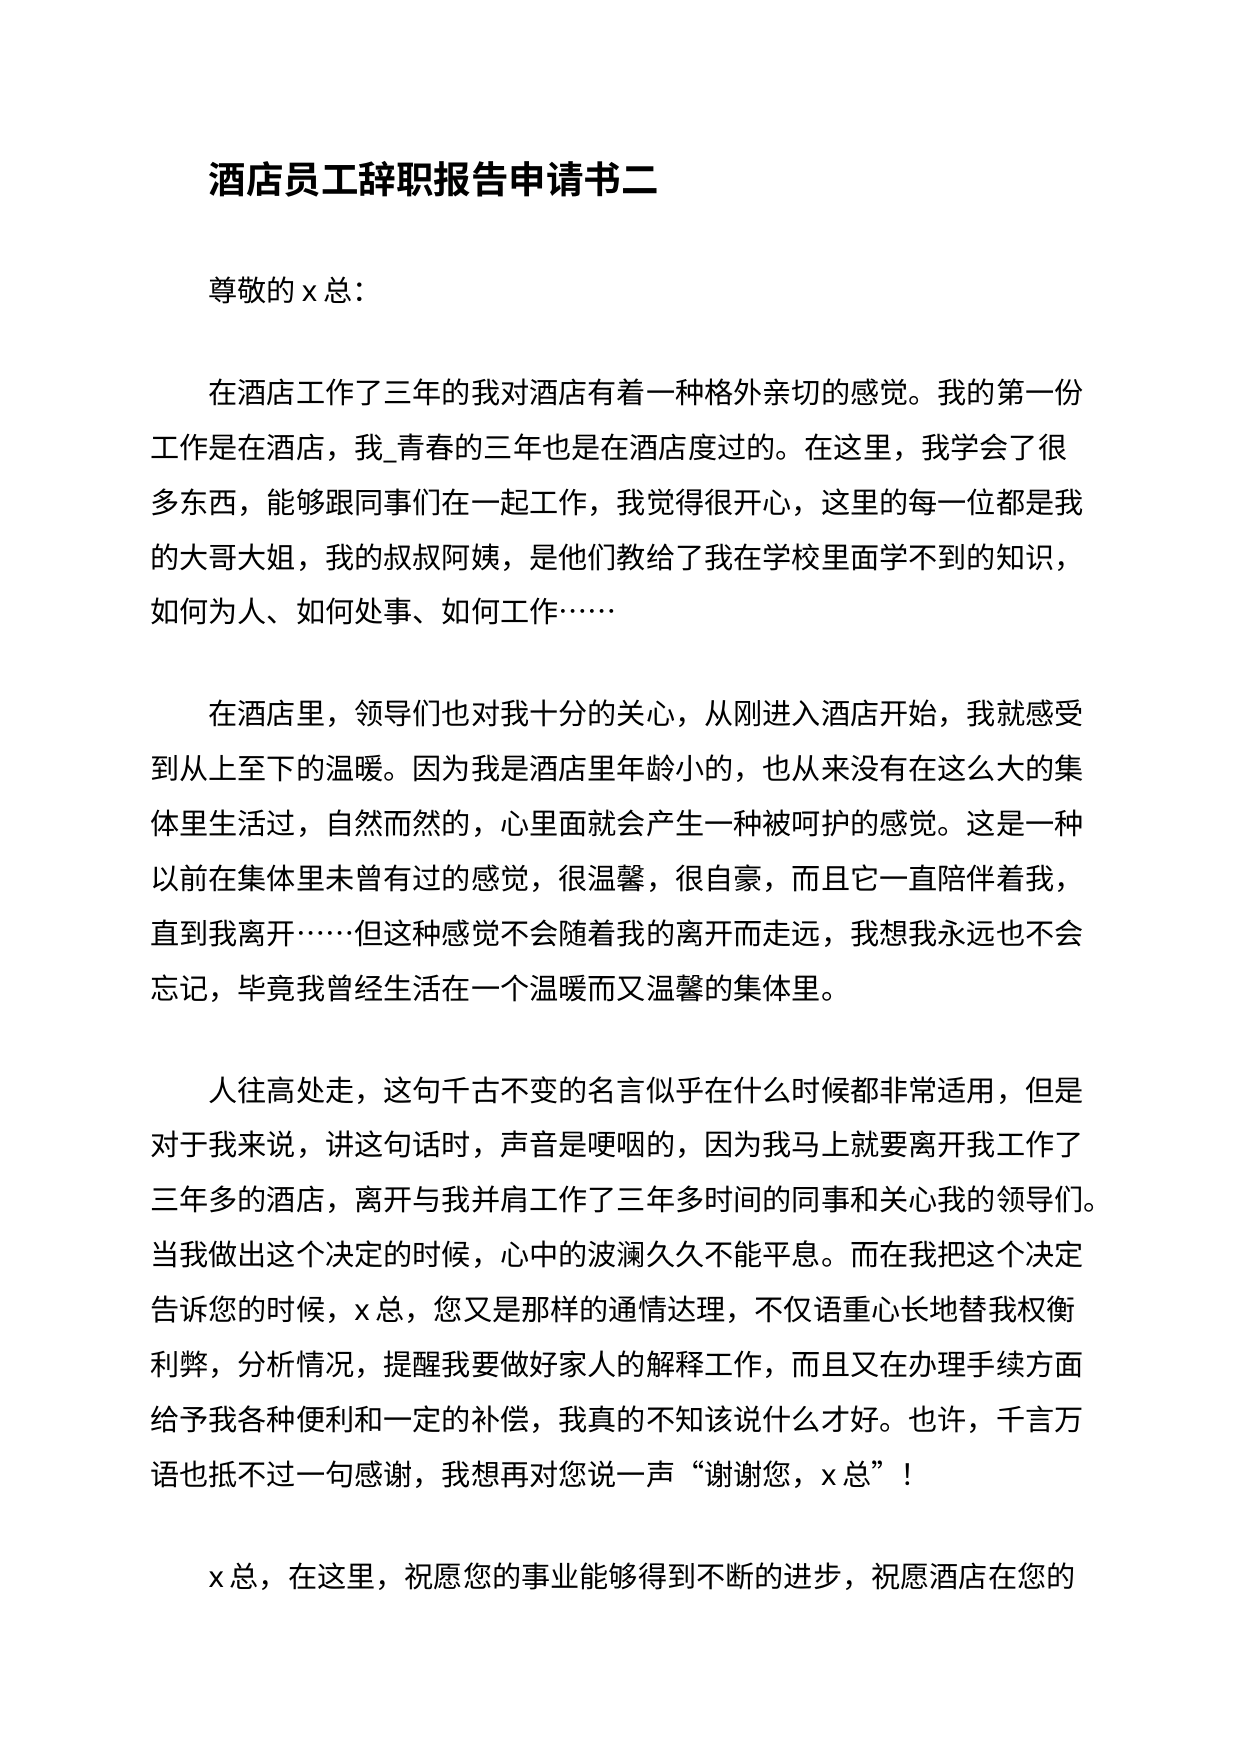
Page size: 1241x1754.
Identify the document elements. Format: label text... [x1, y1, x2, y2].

text 酒店员工辞职报告申请书二 [150, 150, 1090, 204]
text 在酒店里，领导们也对我十分的关心，从刚进入酒店开始，我就感受到从上至下的温暖。因为我是酒店里年龄小的，也从来没有在这么大的集体里生活过，自然而然的，心里面就会产生一种被呵护的感觉。这是一种以前在集体里未曾有过的感觉，很温馨，很自豪，而且它一直陪伴着我，直到我离开……但这种感觉不会随着我的离开而走远，我想我永远也不会忘记，毕竟我曾经生活在一个温暖而又温馨的集体里。 [150, 691, 1090, 1008]
text 在酒店工作了三年的我对酒店有着一种格外亲切的感觉。我的第一份工作是在酒店，我_青春的三年也是在酒店度过的。在这里，我学会了很多东西，能够跟同事们在一起工作，我觉得很开心，这里的每一位都是我的大哥大姐，我的叔叔阿姨，是他们教给了我在学校里面学不到的知识，如何为人、如何处事、如何工作…… [150, 369, 1090, 631]
text 尊敬的x总： [150, 267, 1090, 310]
text 人往高处走，这句千古不变的名言似乎在什么时候都非常适用，但是对于我来说，讲这句话时，声音是哽咽的，因为我马上就要离开我工作了三年多的酒店，离开与我并肩工作了三年多时间的同事和关心我的领导们。当我做出这个决定的时候，心中的波澜久久不能平息。而在我把这个决定告诉您的时候，x总，您又是那样的通情达理，不仅语重心长地替我权衡利弊，分析情况，提醒我要做好家人的解释工作，而且又在办理手续方面给予我各种便利和一定的补偿，我真的不知该说什么才好。也许，千言万语也抵不过一句感谢，我想再对您说一声“谢谢您，x总”！ [150, 1067, 1090, 1494]
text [150, 1553, 1090, 1596]
